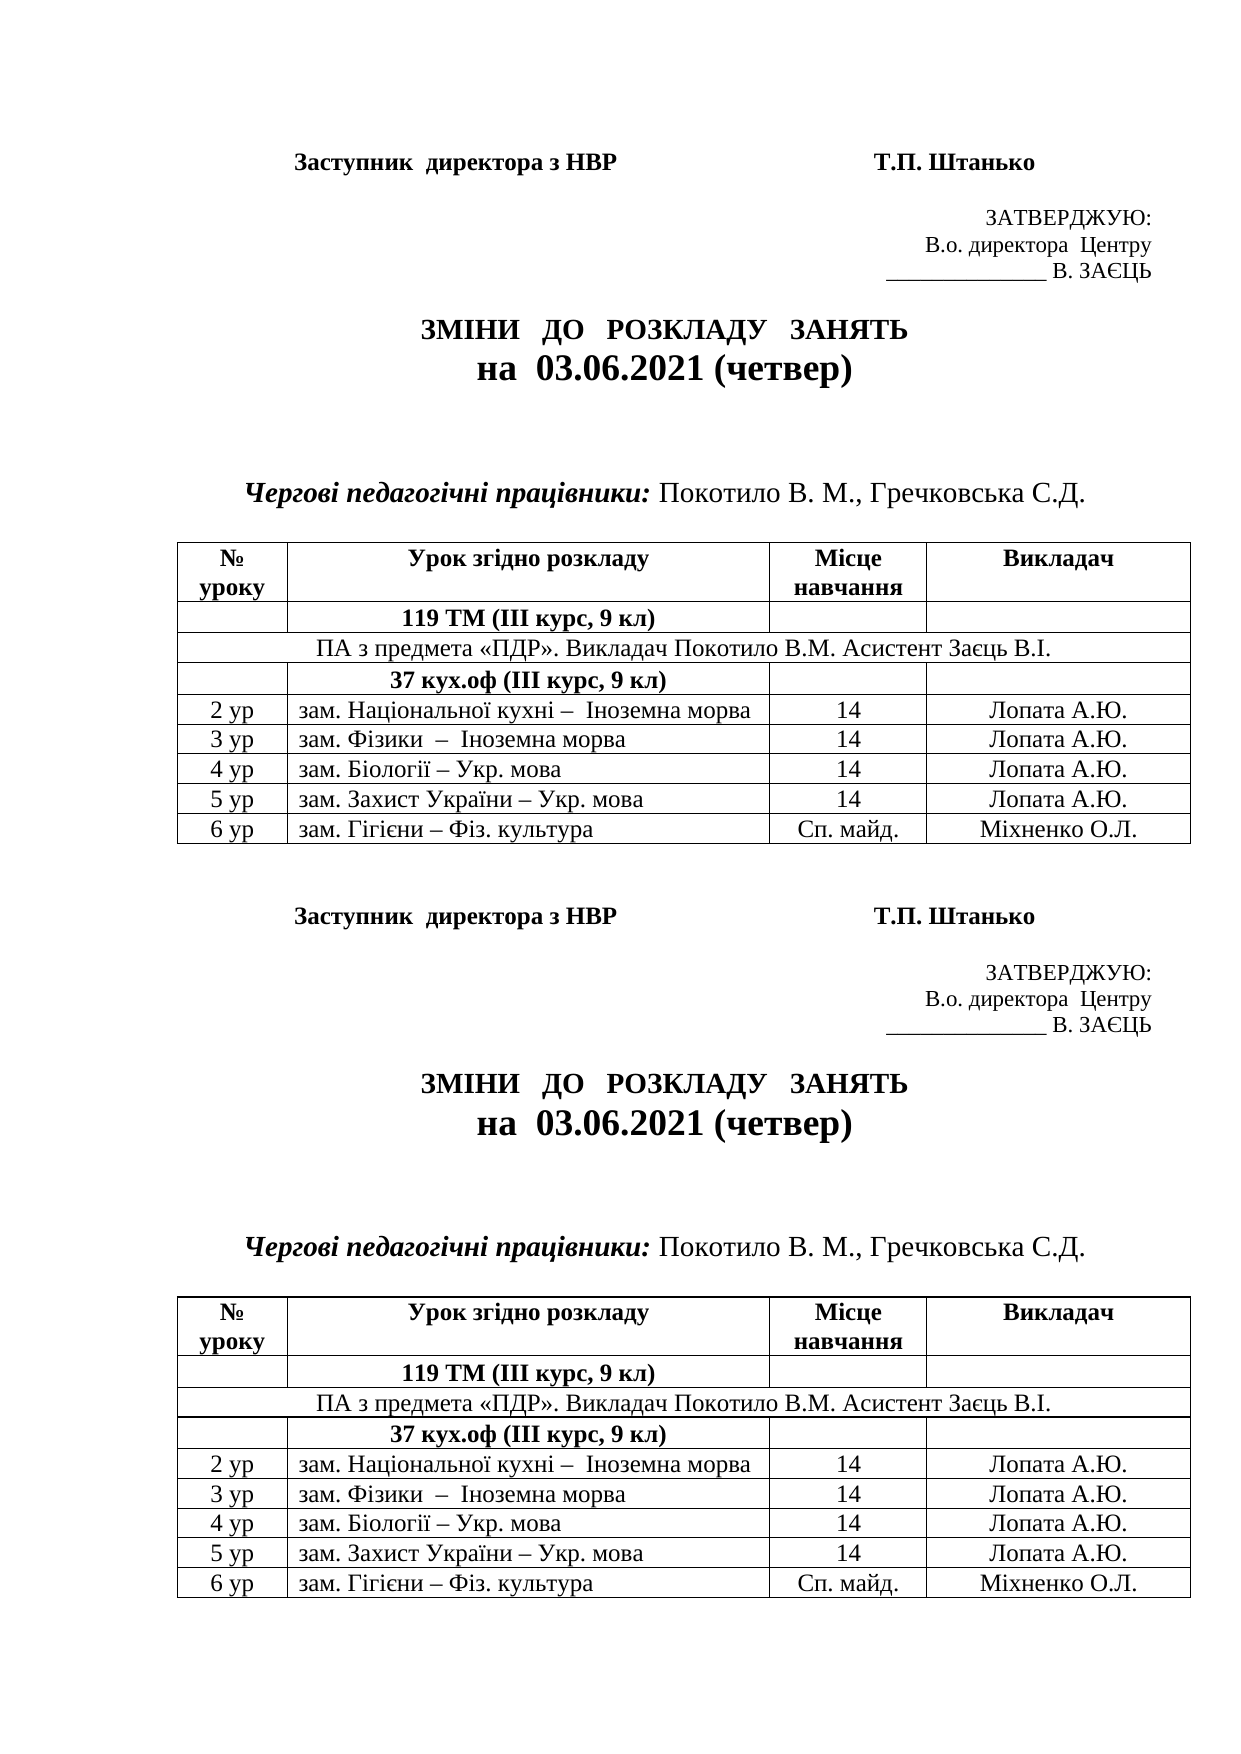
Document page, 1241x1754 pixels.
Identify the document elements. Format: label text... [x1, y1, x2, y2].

text ЗАТВЕРДЖУЮ: [177, 959, 1152, 985]
table_cell 119 ТМ (ІІІ курс, 9 кл) [288, 1356, 769, 1387]
table_cell [927, 602, 1190, 632]
table_header Викладач [927, 1298, 1190, 1355]
table_cell зам. Захист України – Укр. мова [288, 784, 769, 813]
table_cell [770, 663, 926, 694]
table_cell 5 ур [178, 1538, 287, 1567]
table_cell 14 [770, 725, 926, 753]
table_cell Сп. майд. [770, 1568, 926, 1597]
table_cell зам. Національної кухні – Іноземна морва [288, 1449, 769, 1478]
table_header Урок згідно розкладу [288, 543, 769, 601]
table_cell [927, 1356, 1190, 1387]
text Чергові педагогічні працівники: Покотило В. М., Гречковська С.Д. [177, 1229, 1152, 1263]
text ЗАТВЕРДЖУЮ: [177, 204, 1152, 231]
text ______________ В. ЗАЄЦЬ [177, 257, 1152, 283]
text ______________ В. ЗАЄЦЬ [177, 1011, 1152, 1038]
table_cell зам. Фізики – Іноземна морва [288, 1479, 769, 1507]
table_cell Лопата А.Ю. [927, 1509, 1190, 1537]
text Заступник директора з НВР Т.П. Штанько [177, 147, 1152, 176]
table_cell ПА з предмета «ПДР». Викладач Покотило В.М. Асистент Заєць В.І. [178, 1388, 1190, 1416]
table_cell зам. Гігієни – Фіз. культура [288, 1568, 769, 1597]
table_cell Лопата А.Ю. [927, 1538, 1190, 1567]
text Чергові педагогічні працівники: Покотило В. М., Гречковська С.Д. [177, 475, 1152, 509]
table_cell 14 [770, 784, 926, 813]
table_cell зам. Національної кухні – Іноземна морва [288, 695, 769, 723]
table_header № уроку [178, 543, 287, 601]
table_cell 4 ур [178, 754, 287, 783]
table_header Місце навчання [770, 543, 926, 601]
table_cell 2 ур [178, 695, 287, 723]
table_cell 14 [770, 1449, 926, 1478]
table_cell 14 [770, 1479, 926, 1507]
table_cell 6 ур [178, 814, 287, 843]
table_cell зам. Біології – Укр. мова [288, 754, 769, 783]
table_cell 3 ур [178, 1479, 287, 1507]
table_cell 14 [770, 1538, 926, 1567]
table_cell [178, 1418, 287, 1448]
table_cell 2 ур [178, 1449, 287, 1478]
table_cell 4 ур [178, 1509, 287, 1537]
table_header Урок згідно розкладу [288, 1298, 769, 1355]
table_cell 37 кух.оф (ІІІ курс, 9 кл) [288, 1418, 769, 1448]
table_cell ПА з предмета «ПДР». Викладач Покотило В.М. Асистент Заєць В.І. [178, 633, 1190, 662]
table_cell Лопата А.Ю. [927, 784, 1190, 813]
table_cell [770, 602, 926, 632]
table_cell [178, 663, 287, 694]
table_cell Лопата А.Ю. [927, 1449, 1190, 1478]
table_cell 119 ТМ (ІІІ курс, 9 кл) [288, 602, 769, 632]
table_cell 3 ур [178, 725, 287, 753]
table_cell 37 кух.оф (ІІІ курс, 9 кл) [288, 663, 769, 694]
text на 03.06.2021 (четвер) [177, 1100, 1152, 1143]
text В.о. директора Центру [177, 231, 1152, 257]
table_cell [178, 1356, 287, 1387]
table_cell [927, 1418, 1190, 1448]
table_cell Лопата А.Ю. [927, 1479, 1190, 1507]
table_cell 5 ур [178, 784, 287, 813]
table_cell зам. Фізики – Іноземна морва [288, 725, 769, 753]
table_cell зам. Біології – Укр. мова [288, 1509, 769, 1537]
table_cell Лопата А.Ю. [927, 725, 1190, 753]
table_cell 6 ур [178, 1568, 287, 1597]
table_cell Лопата А.Ю. [927, 754, 1190, 783]
text Заступник директора з НВР Т.П. Штанько [177, 901, 1152, 930]
table_cell [770, 1418, 926, 1448]
table_cell Лопата А.Ю. [927, 695, 1190, 723]
table_cell Міхненко О.Л. [927, 1568, 1190, 1597]
table_header Місце навчання [770, 1298, 926, 1355]
table_cell 14 [770, 695, 926, 723]
table_cell зам. Гігієни – Фіз. культура [288, 814, 769, 843]
table_header № уроку [178, 1298, 287, 1355]
table_cell [927, 663, 1190, 694]
table_cell [770, 1356, 926, 1387]
table_cell [178, 602, 287, 632]
text ЗМІНИ ДО РОЗКЛАДУ ЗАНЯТЬ [177, 312, 1152, 346]
table_header Викладач [927, 543, 1190, 601]
table_cell 14 [770, 754, 926, 783]
table_cell Сп. майд. [770, 814, 926, 843]
text на 03.06.2021 (четвер) [177, 346, 1152, 389]
text В.о. директора Центру [177, 985, 1152, 1011]
text ЗМІНИ ДО РОЗКЛАДУ ЗАНЯТЬ [177, 1066, 1152, 1100]
table_cell зам. Захист України – Укр. мова [288, 1538, 769, 1567]
table_cell Міхненко О.Л. [927, 814, 1190, 843]
table_cell 14 [770, 1509, 926, 1537]
